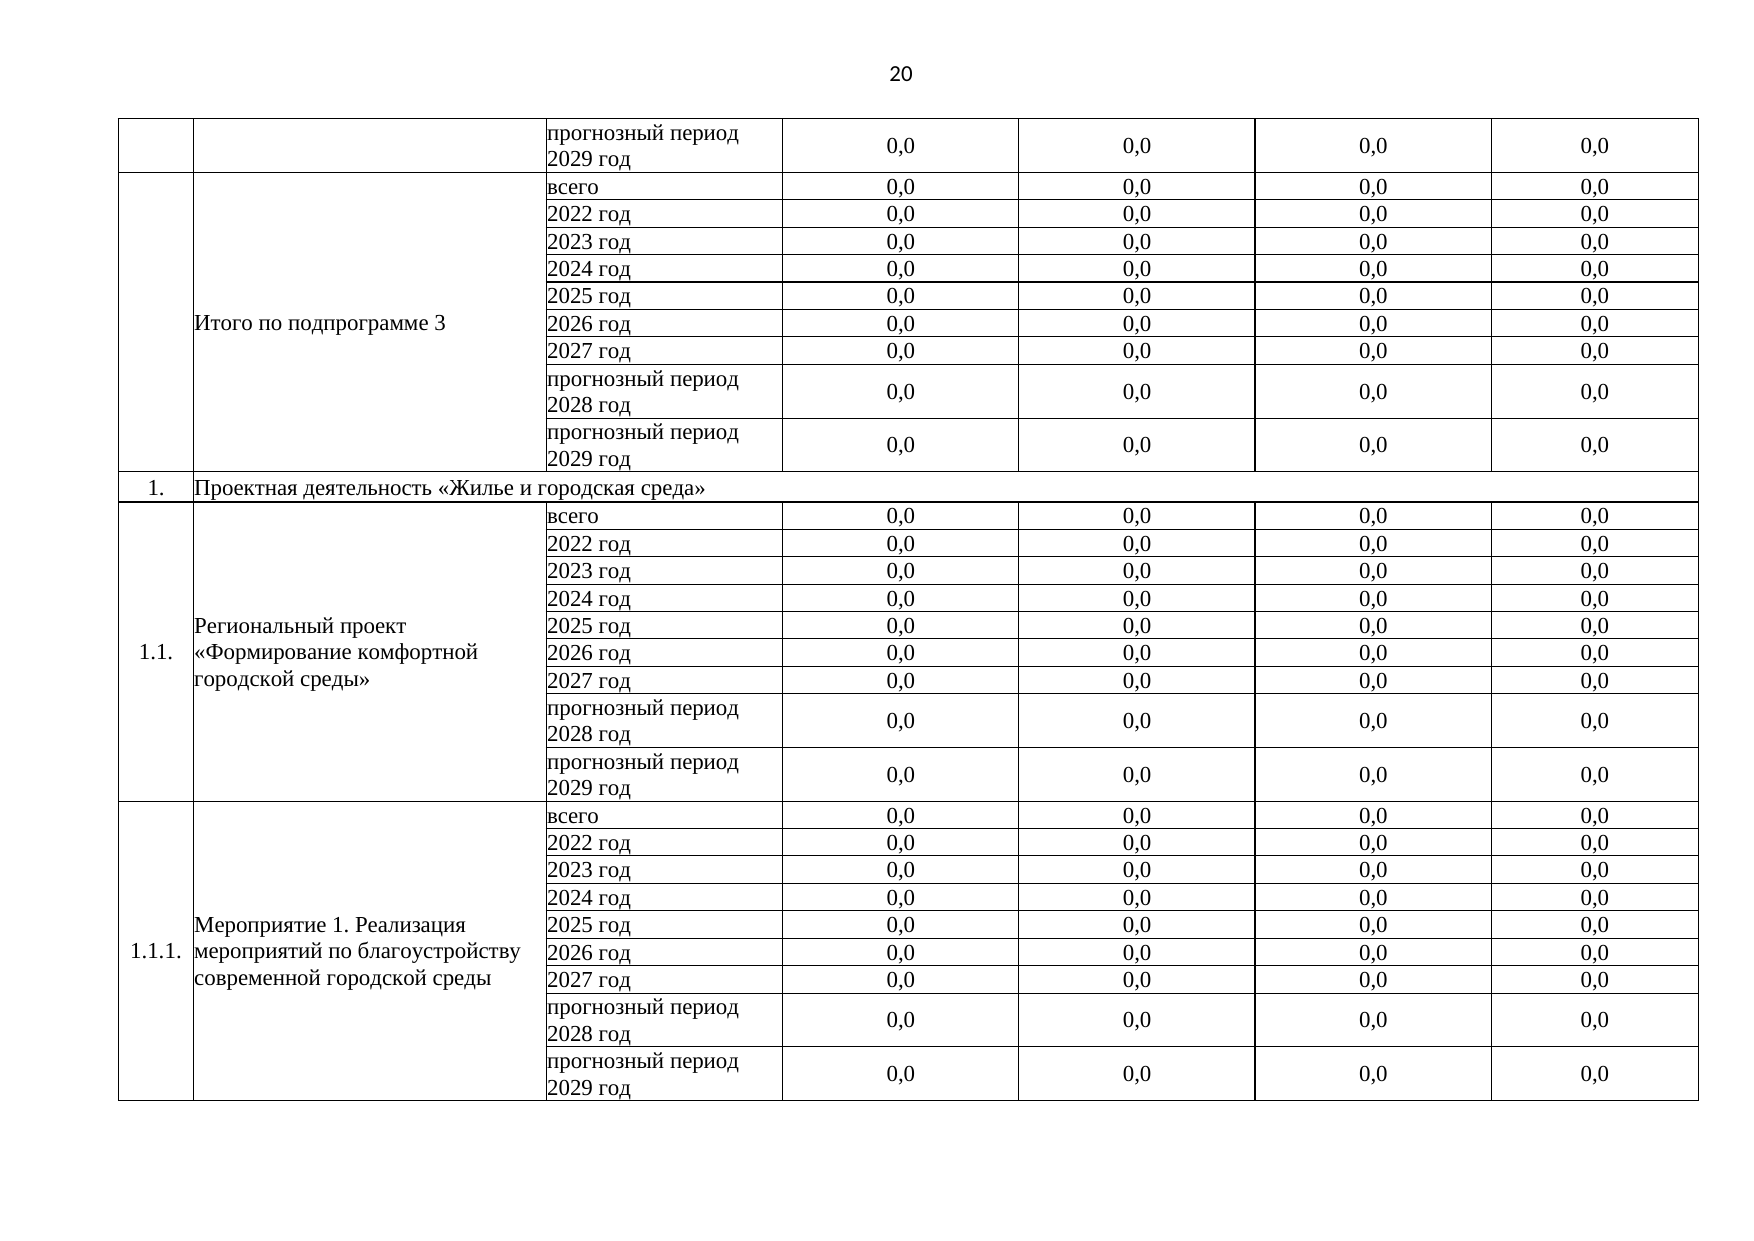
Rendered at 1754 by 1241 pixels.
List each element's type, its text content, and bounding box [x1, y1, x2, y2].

table_cell 0,0 [783, 530, 1018, 556]
table_cell 0,0 [1492, 419, 1698, 471]
table_cell 0,0 [1019, 966, 1254, 992]
table_cell 0,0 [1256, 639, 1491, 666]
table_cell 0,0 [783, 884, 1018, 910]
table_cell 0,0 [783, 557, 1018, 583]
table_cell 0,0 [1256, 856, 1491, 883]
table_cell 0,0 [783, 255, 1018, 281]
table_cell 2026 год [547, 939, 782, 965]
table_cell 0,0 [1492, 911, 1698, 938]
table_cell прогнозный период 2029 год [547, 748, 782, 801]
table_cell прогнозный период 2029 год [547, 119, 782, 172]
table_cell 0,0 [783, 829, 1018, 855]
table_cell 0,0 [1019, 337, 1254, 364]
table_cell 0,0 [1256, 802, 1491, 828]
table_cell 0,0 [1256, 228, 1491, 254]
table_cell 0,0 [1019, 585, 1254, 611]
table_cell Итого по подпрограмме 3 [194, 173, 546, 471]
table_cell 0,0 [1019, 419, 1254, 471]
table_cell 0,0 [1256, 1047, 1491, 1100]
table_cell 0,0 [1256, 283, 1491, 309]
table_cell 0,0 [1256, 939, 1491, 965]
table_cell [119, 173, 193, 471]
table_cell 2022 год [547, 829, 782, 855]
table_cell 0,0 [1256, 694, 1491, 747]
table_cell 0,0 [783, 802, 1018, 828]
table_cell Региональный проект «Формирование комфортной городской среды» [194, 503, 546, 801]
table_cell 0,0 [783, 173, 1018, 199]
table_cell 2027 год [547, 966, 782, 992]
table_cell 0,0 [1256, 310, 1491, 336]
table_cell 0,0 [1019, 667, 1254, 693]
table_cell 0,0 [1492, 119, 1698, 172]
table_cell 2027 год [547, 667, 782, 693]
table_cell 0,0 [1019, 503, 1254, 529]
table_cell 0,0 [783, 748, 1018, 801]
table_cell Мероприятие 1. Реализация мероприятий по благоустройству современной городской среды [194, 802, 546, 1100]
table_cell 0,0 [1256, 612, 1491, 638]
table_cell 0,0 [1019, 283, 1254, 309]
table_cell 0,0 [1492, 1047, 1698, 1100]
table_cell 0,0 [783, 612, 1018, 638]
table_cell 2024 год [547, 884, 782, 910]
table_cell 0,0 [1492, 173, 1698, 199]
table_cell 0,0 [783, 503, 1018, 529]
table_cell 0,0 [1019, 911, 1254, 938]
table_cell 0,0 [1492, 667, 1698, 693]
table_cell 0,0 [1019, 694, 1254, 747]
table_cell 0,0 [1019, 939, 1254, 965]
table_cell 0,0 [1019, 365, 1254, 417]
table_cell 0,0 [1019, 612, 1254, 638]
table_cell 0,0 [1019, 639, 1254, 666]
table_cell 0,0 [1019, 856, 1254, 883]
table_cell 2022 год [547, 200, 782, 227]
table_cell 0,0 [1492, 966, 1698, 992]
table_cell 0,0 [1019, 530, 1254, 556]
table_cell 0,0 [1256, 365, 1491, 417]
table_cell 0,0 [1019, 173, 1254, 199]
table_cell 0,0 [1019, 829, 1254, 855]
table_cell 0,0 [1019, 228, 1254, 254]
table_cell 0,0 [783, 228, 1018, 254]
table_cell 0,0 [783, 419, 1018, 471]
table_cell 0,0 [1492, 748, 1698, 801]
table_cell 0,0 [1256, 173, 1491, 199]
table_cell 0,0 [1019, 255, 1254, 281]
table_cell 2026 год [547, 310, 782, 336]
table_cell 0,0 [1256, 557, 1491, 583]
table_cell 0,0 [1256, 667, 1491, 693]
table_cell всего [547, 173, 782, 199]
table_cell 1.1. [119, 503, 193, 801]
table_cell 2025 год [547, 283, 782, 309]
table_cell 0,0 [783, 994, 1018, 1046]
table_cell 0,0 [1256, 255, 1491, 281]
table_cell 0,0 [1492, 200, 1698, 227]
table_cell 0,0 [1492, 310, 1698, 336]
table_cell 0,0 [1492, 694, 1698, 747]
table_cell 0,0 [1256, 748, 1491, 801]
table_cell 0,0 [1019, 119, 1254, 172]
table_cell 0,0 [1019, 994, 1254, 1046]
table_cell 0,0 [1019, 200, 1254, 227]
table_cell 0,0 [1492, 283, 1698, 309]
table_cell 0,0 [1256, 530, 1491, 556]
table_cell 1. [119, 472, 193, 501]
table_cell прогнозный период 2029 год [547, 419, 782, 471]
table_cell 1.1.1. [119, 802, 193, 1100]
table_cell 0,0 [1492, 585, 1698, 611]
table_cell 0,0 [783, 856, 1018, 883]
table_cell 0,0 [783, 939, 1018, 965]
table_cell 0,0 [783, 667, 1018, 693]
table_cell прогнозный период 2028 год [547, 694, 782, 747]
table_cell всего [547, 503, 782, 529]
table_cell 0,0 [1492, 530, 1698, 556]
table_cell 0,0 [1492, 884, 1698, 910]
table_cell 0,0 [1492, 557, 1698, 583]
table_cell 0,0 [1492, 939, 1698, 965]
table_cell 0,0 [1256, 911, 1491, 938]
table_cell 0,0 [1019, 884, 1254, 910]
table_cell 0,0 [1492, 503, 1698, 529]
table_cell 2026 год [547, 639, 782, 666]
table_cell 0,0 [783, 310, 1018, 336]
table_cell всего [547, 802, 782, 828]
table_cell 0,0 [1492, 994, 1698, 1046]
table_cell прогнозный период 2028 год [547, 994, 782, 1046]
table_cell 0,0 [1492, 829, 1698, 855]
table_cell 2022 год [547, 530, 782, 556]
table_cell 2027 год [547, 337, 782, 364]
table_cell 0,0 [1256, 585, 1491, 611]
table_cell 0,0 [1019, 748, 1254, 801]
table_cell 0,0 [783, 694, 1018, 747]
table_cell 0,0 [783, 585, 1018, 611]
table_cell 0,0 [783, 119, 1018, 172]
table_cell 0,0 [1492, 612, 1698, 638]
table_cell 0,0 [1019, 1047, 1254, 1100]
table_cell 0,0 [783, 1047, 1018, 1100]
table_cell 2025 год [547, 612, 782, 638]
table_cell 0,0 [1019, 802, 1254, 828]
table_cell 0,0 [1256, 994, 1491, 1046]
table_cell 0,0 [783, 200, 1018, 227]
table_cell 0,0 [783, 283, 1018, 309]
table_cell 0,0 [1256, 200, 1491, 227]
table_cell 0,0 [1492, 228, 1698, 254]
table_cell 0,0 [1256, 419, 1491, 471]
table_cell прогнозный период 2028 год [547, 365, 782, 417]
table_cell 0,0 [783, 337, 1018, 364]
table_cell прогнозный период 2029 год [547, 1047, 782, 1100]
table_cell 0,0 [1256, 829, 1491, 855]
table_cell 0,0 [783, 365, 1018, 417]
table_cell 0,0 [1256, 966, 1491, 992]
table_cell 0,0 [1256, 884, 1491, 910]
table_cell 2023 год [547, 228, 782, 254]
table_cell 0,0 [1492, 856, 1698, 883]
table_cell 0,0 [1019, 557, 1254, 583]
table_cell 2023 год [547, 856, 782, 883]
table_cell 2023 год [547, 557, 782, 583]
table_cell Проектная деятельность «Жилье и городская среда» [194, 472, 1698, 501]
table_cell 0,0 [1492, 365, 1698, 417]
table_cell 2024 год [547, 255, 782, 281]
table_cell 0,0 [1492, 639, 1698, 666]
table_cell 2024 год [547, 585, 782, 611]
table_cell 0,0 [1256, 337, 1491, 364]
table_cell 0,0 [783, 639, 1018, 666]
table_cell 0,0 [1256, 119, 1491, 172]
table_cell 2025 год [547, 911, 782, 938]
table_cell 0,0 [783, 966, 1018, 992]
table_cell 0,0 [783, 911, 1018, 938]
table_cell 0,0 [1492, 802, 1698, 828]
table_cell 0,0 [1019, 310, 1254, 336]
table_cell 0,0 [1256, 503, 1491, 529]
table_cell 0,0 [1492, 255, 1698, 281]
table_cell 0,0 [1492, 337, 1698, 364]
